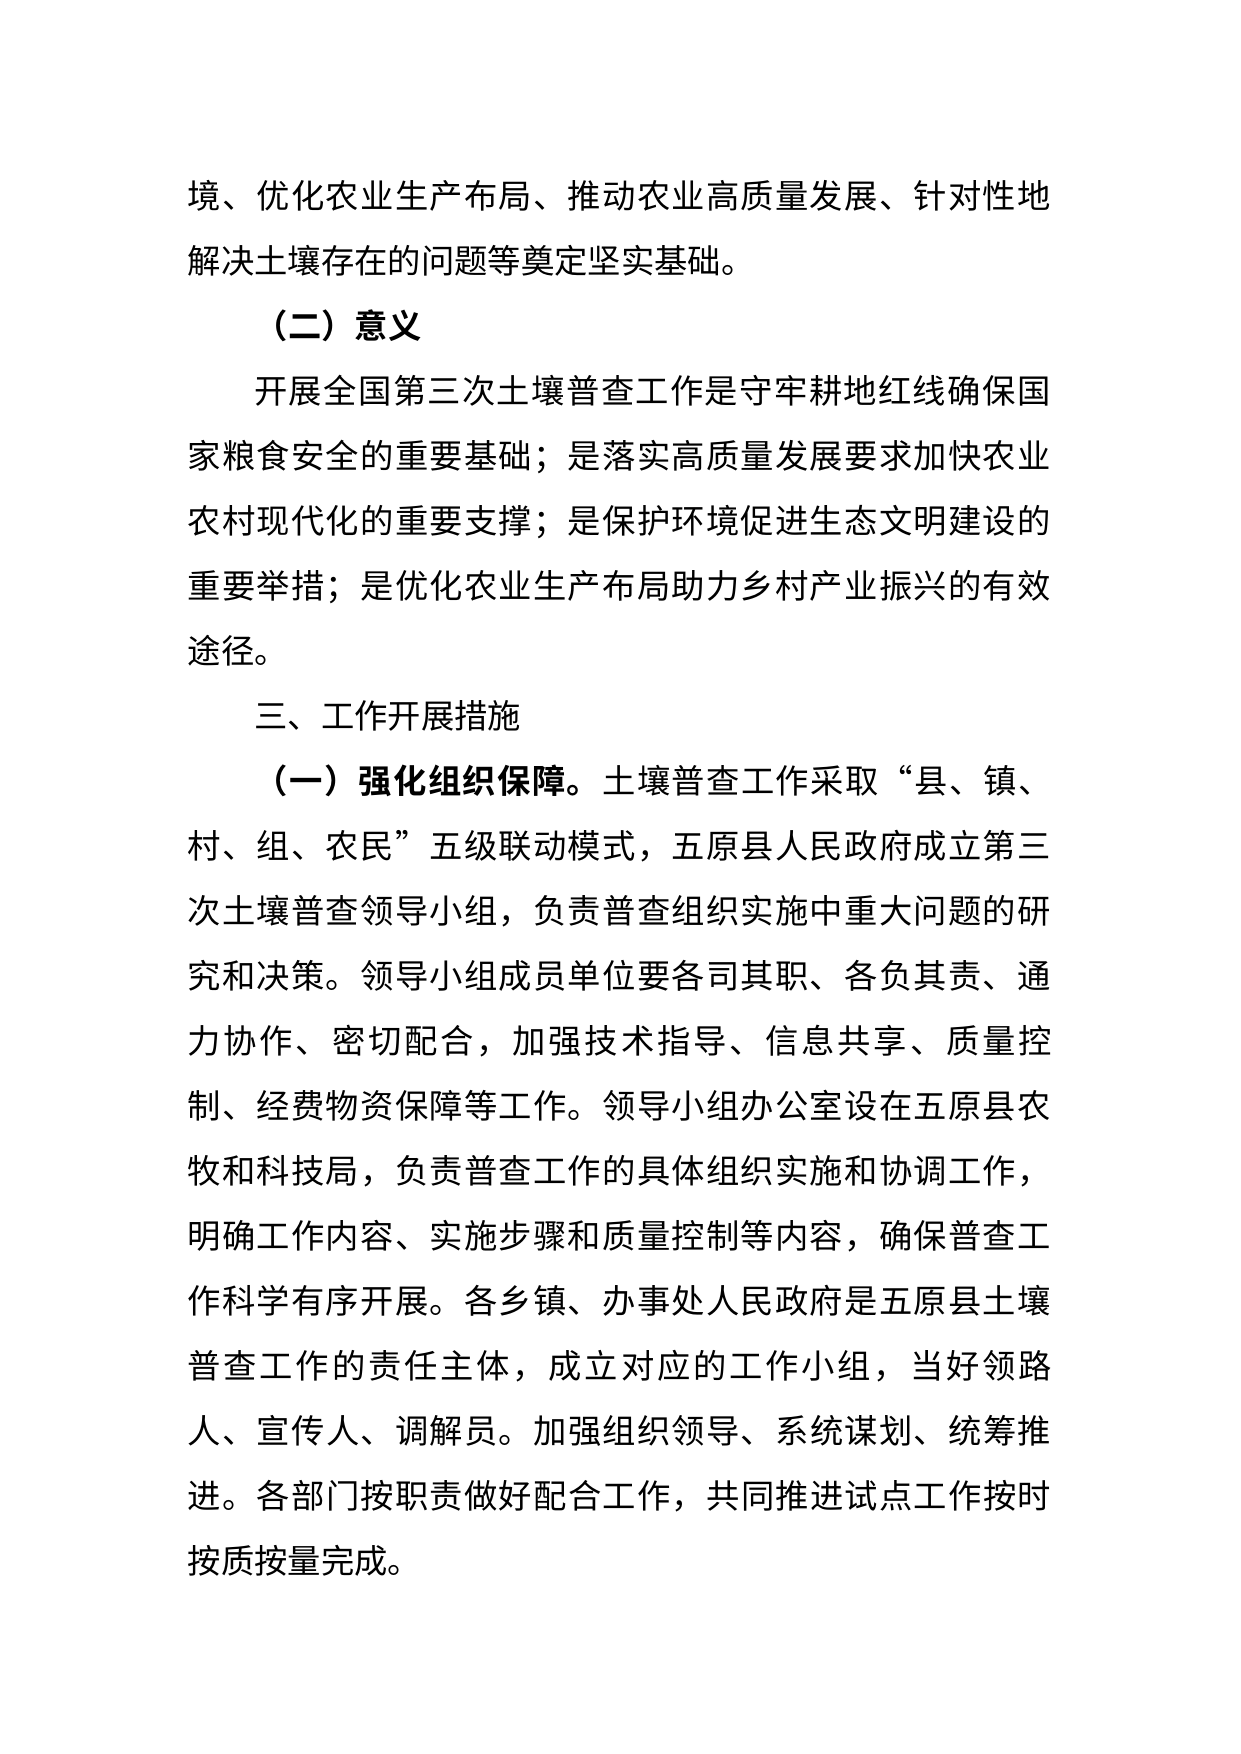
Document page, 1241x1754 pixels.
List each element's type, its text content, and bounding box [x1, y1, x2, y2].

text 三、工作开展措施 [187, 682, 1053, 747]
text 开展全国第三次土壤普查工作是守牢耕地红线确保国家粮食安全的重要基础；是落实高质量发展要求加快农业农村现代化的重要支撑；是保护环境促进生态文明建设的重要举措；是优化农业生产布局助力乡村产业振兴的有效途径。 [187, 357, 1053, 682]
text （二）意义 [187, 292, 1053, 357]
text （一）强化组织保障。土壤普查工作采取“县、镇、村、组、农民”五级联动模式，五原县人民政府成立第三次土壤普查领导小组，负责普查组织实施中重大问题的研究和决策。领导小组成员单位要各司其职、各负其责、通力协作、密切配合，加强技术指导、信息共享、质量控制、经费物资保障等工作。领导小组办公室设在五原县农牧和科技局，负责普查工作的具体组织实施和协调工作，明确工作内容、实施步骤和质量控制等内容，确保普查工作科学有序开展。各乡镇、办事处人民政府是五原县土壤普查工作的责任主体，成立对应的工作小组，当好领路人、宣传人、调解员。加强组织领导、系统谋划、统筹推进。各部门按职责做好配合工作，共同推进试点工作按时按质按量完成。 [187, 747, 1053, 1592]
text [187, 162, 1053, 292]
